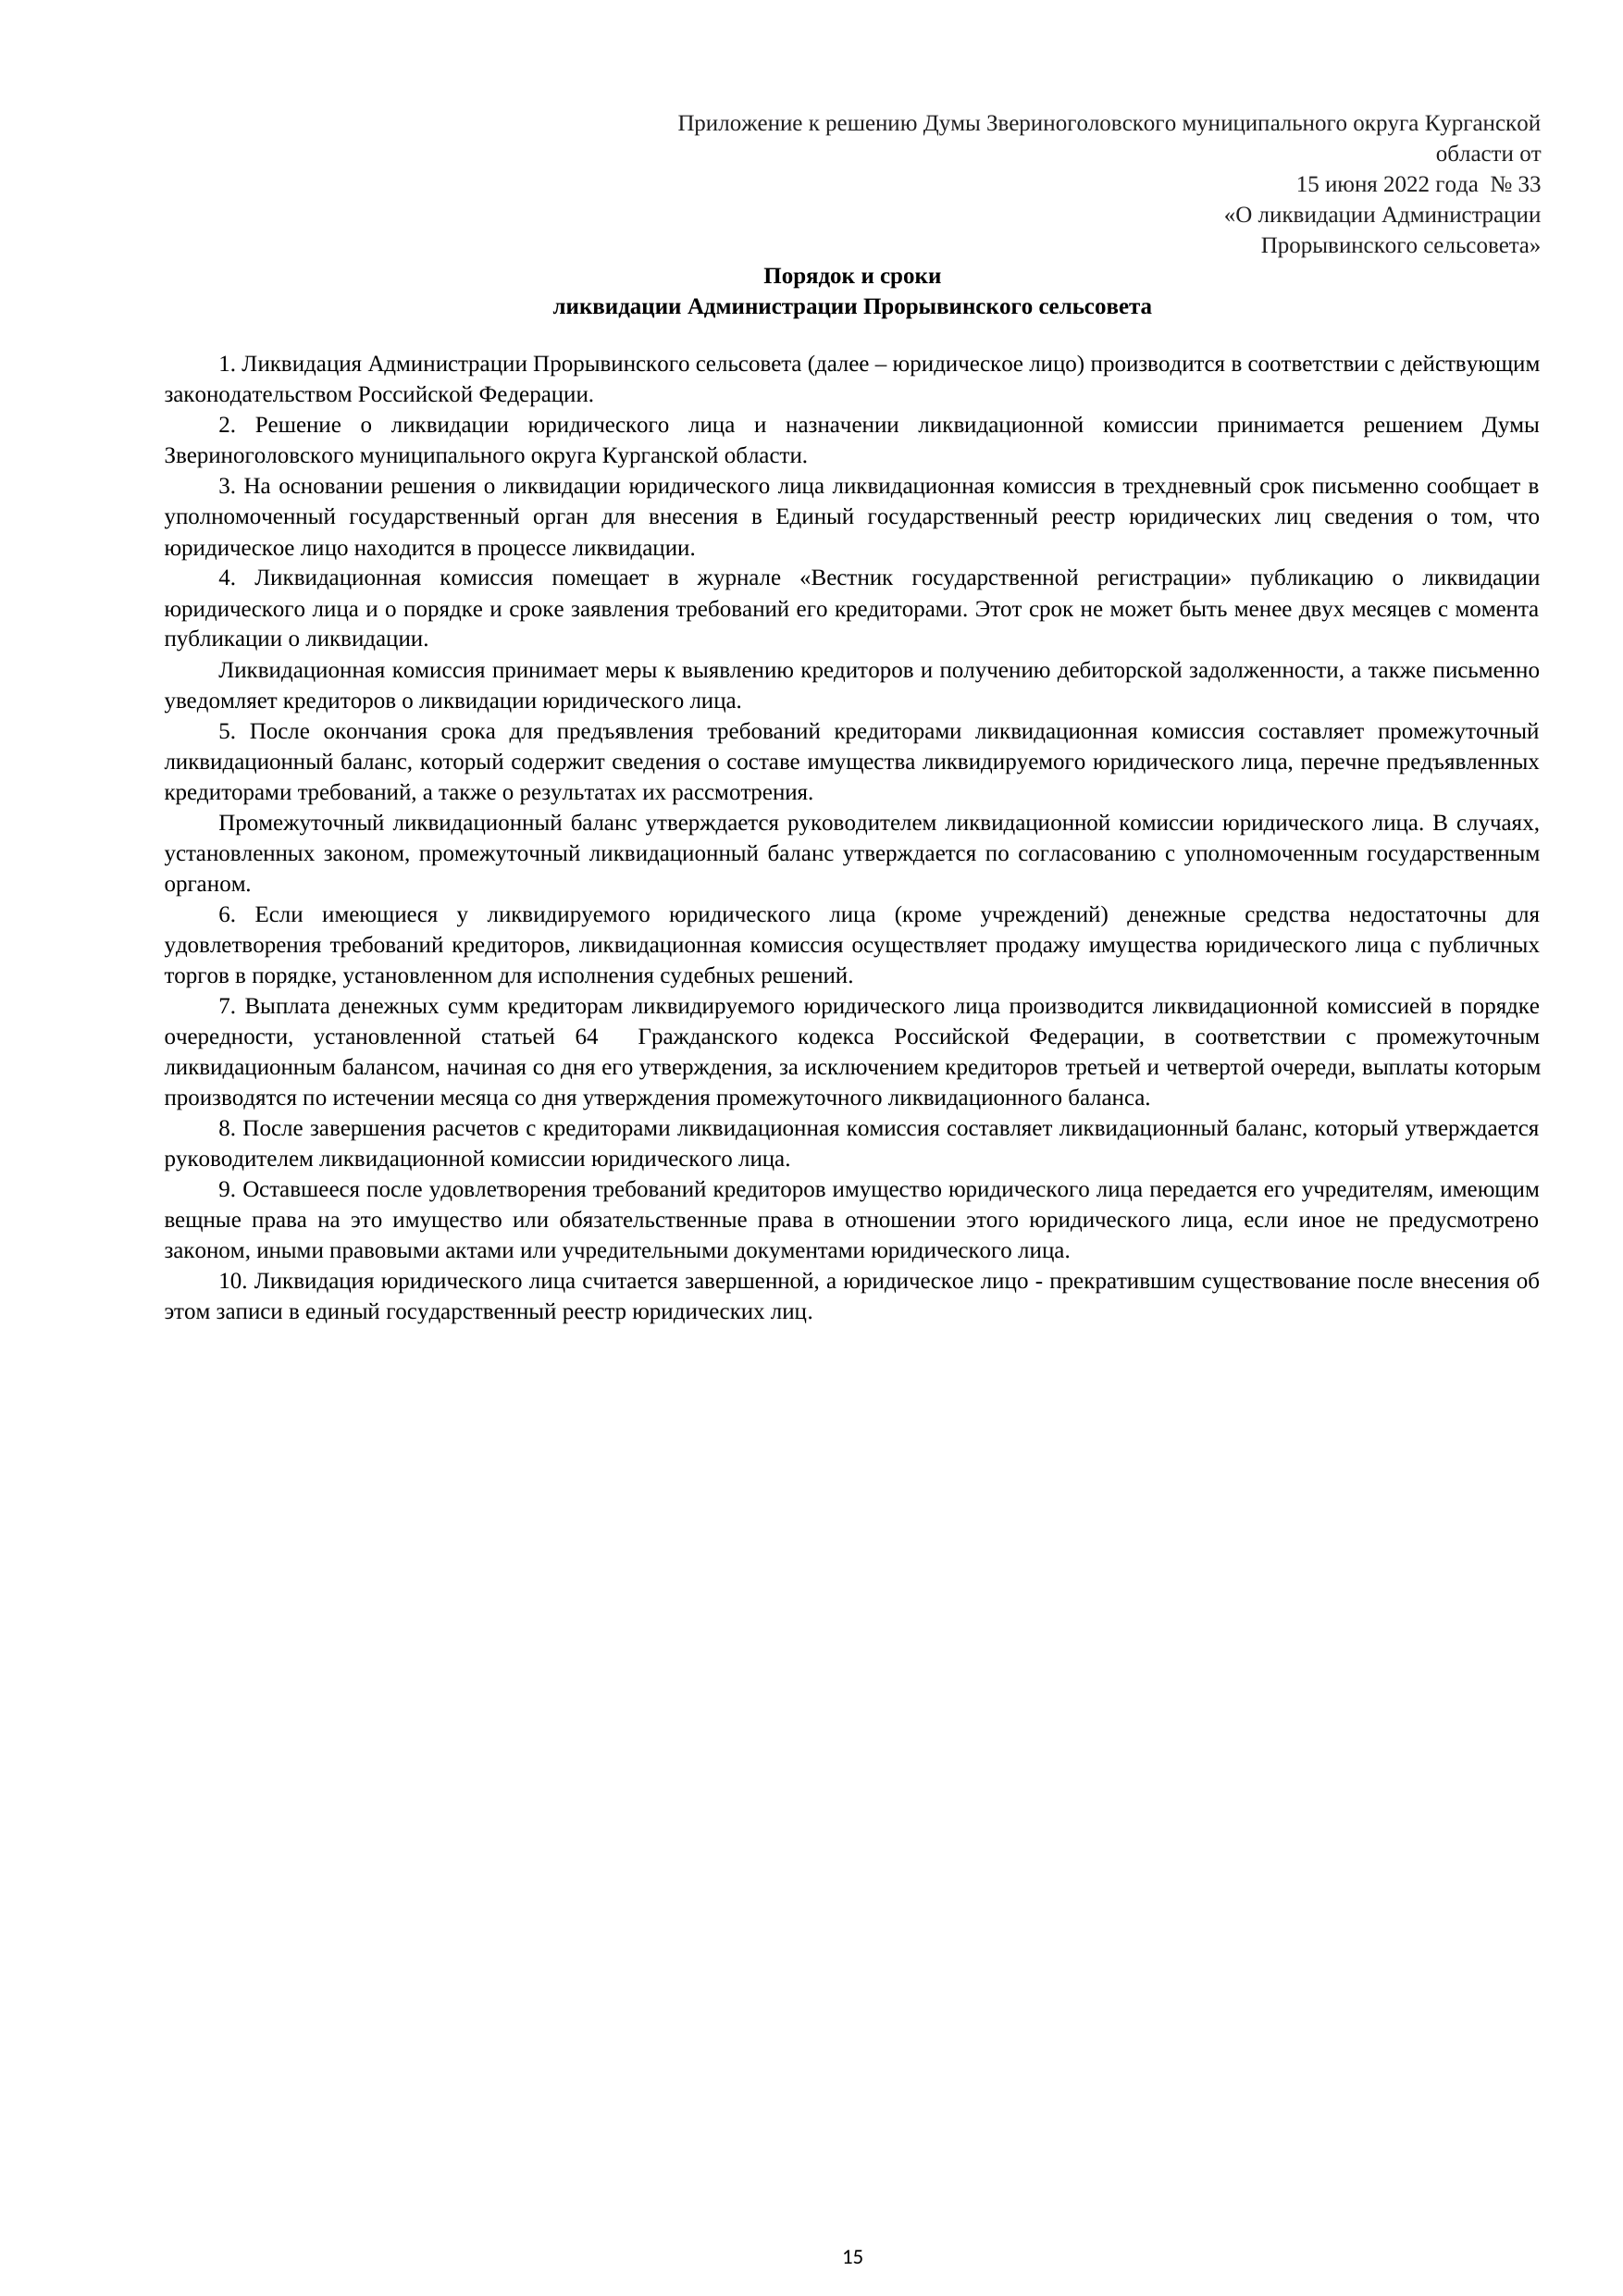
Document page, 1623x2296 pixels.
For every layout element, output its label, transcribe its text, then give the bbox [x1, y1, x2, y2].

text 9. Оставшееся после удовлетворения требований кредиторов имущество юридического лица передается его учредителям, имеющим вещные права на это имущество или обязательственные права в отношении этого юридического лица, если иное не предусмотрено законом, иными правовыми актами или учредительными документами юридического лица. [164, 1175, 1541, 1263]
text 4. Ликвидационная комиссия помещает в журнале «Вестник государственной регистрации» публикацию о ликвидации юридического лица и о порядке и сроке заявления требований его кредиторами. Этот срок не может быть менее двух месяцев с момента публикации о ликвидации. [164, 564, 1541, 652]
text 7. Выплата денежных сумм кредиторам ликвидируемого юридического лица производится ликвидационной комиссией в порядке очередности, установленной статьей 64 Гражданского кодекса Российской Федерации, в соответствии с промежуточным ликвидационным балансом, начиная со дня его утверждения, за исключением кредиторов третьей и четвертой очереди, выплаты которым производятся по истечении месяца со дня утверждения промежуточного ликвидационного баланса. [164, 992, 1541, 1111]
text 15 июня 2022 года № 33 [656, 170, 1541, 197]
text 2. Решение о ликвидации юридического лица и назначении ликвидационной комиссии принимается решением Думы Звериноголовского муниципального округа Курганской области. [164, 411, 1541, 468]
text Промежуточный ликвидационный баланс утверждается руководителем ликвидационной комиссии юридического лица. В случаях, установленных законом, промежуточный ликвидационный баланс утверждается по согласованию с уполномоченным государственным органом. [164, 809, 1541, 896]
text Приложение к решению Думы Звериноголовского муниципального округа Курганской области от [656, 109, 1541, 167]
text 6. Если имеющиеся у ликвидируемого юридического лица (кроме учреждений) денежные средства недостаточны для удовлетворения требований кредиторов, ликвидационная комиссия осуществляет продажу имущества юридического лица с публичных торгов в порядке, установленном для исполнения судебных решений. [164, 900, 1541, 988]
text Порядок и сроки [164, 262, 1541, 289]
text 3. На основании решения о ликвидации юридического лица ликвидационная комиссия в трехдневный срок письменно сообщает в уполномоченный государственный орган для внесения в Единый государственный реестр юридических лиц сведения о том, что юридическое лицо находится в процессе ликвидации. [164, 473, 1541, 560]
text Прорывинского сельсовета» [656, 231, 1541, 258]
text 10. Ликвидация юридического лица считается завершенной, а юридическое лицо - прекратившим существование после внесения об этом записи в единый государственный реестр юридических лиц. [164, 1267, 1541, 1324]
text 1. Ликвидация Администрации Прорывинского сельсовета (далее – юридическое лицо) производится в соответствии с действующим законодательством Российской Федерации. [164, 350, 1541, 407]
text 5. После окончания срока для предъявления требований кредиторами ликвидационная комиссия составляет промежуточный ликвидационный баланс, который содержит сведения о составе имущества ликвидируемого юридического лица, перечне предъявленных кредиторами требований, а также о результатах их рассмотрения. [164, 717, 1541, 804]
text «О ликвидации Администрации [656, 201, 1541, 228]
text Ликвидационная комиссия принимает меры к выявлению кредиторов и получению дебиторской задолженности, а также письменно уведомляет кредиторов о ликвидации юридического лица. [164, 656, 1541, 713]
text ликвидации Администрации Прорывинского сельсовета [164, 292, 1541, 319]
text 8. После завершения расчетов с кредиторами ликвидационная комиссия составляет ликвидационный баланс, который утверждается руководителем ликвидационной комиссии юридического лица. [164, 1114, 1541, 1172]
